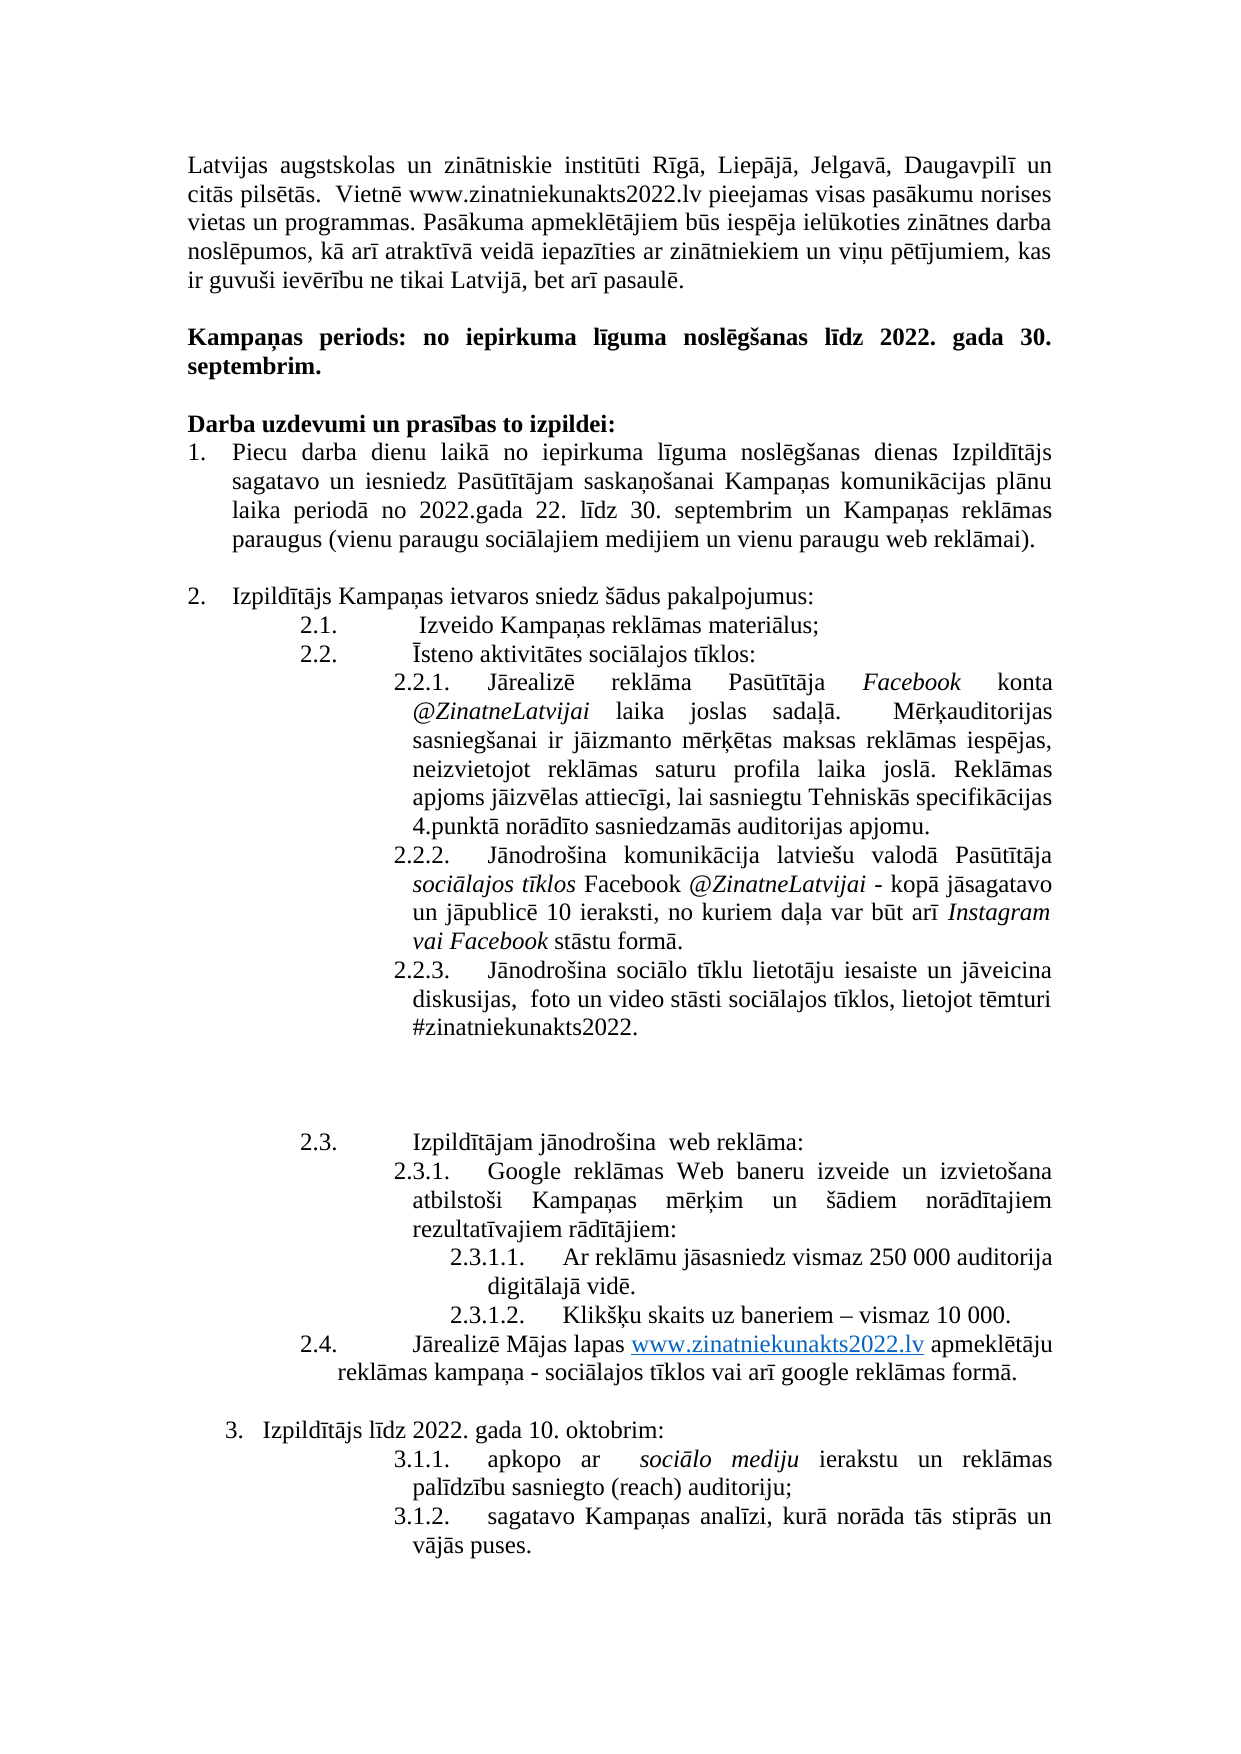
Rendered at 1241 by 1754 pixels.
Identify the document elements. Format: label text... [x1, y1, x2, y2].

list Jārealizē reklāma Pasūtītāja Facebook konta @ZinatneLatvijai laika joslas sadaļā. Mērķauditorijas sasniegšanai ir jāizmanto mērķētas maksas reklāmas iespējas, neizvietojot reklāmas saturu profila laika joslā. Reklāmas apjoms jāizvēlas attiecīgi, lai sasniegtu Tehniskās specifikācijas 4.punktā norādīto sasniedzamās auditorijas apjomu. [394, 667, 1053, 840]
list Jānodrošina sociālo tīklu lietotāju iesaiste un jāveicina diskusijas, foto un video stāsti sociālajos tīklos, lietojot tēmturi #zinatniekunakts2022. [394, 955, 1053, 1041]
list Ar reklāmu jāsasniedz vismaz 250 000 auditorija digitālajā vidē. [450, 1242, 1053, 1300]
list Piecu darba dienu laikā no iepirkuma līguma noslēgšanas dienas Izpildītājs sagatavo un iesniedz Pasūtītājam saskaņošanai Kampaņas komunikācijas plānu laika periodā no 2022.gada 22. līdz 30. septembrim un Kampaņas reklāmas paraugus (vienu paraugu sociālajiem medijiem un vienu paraugu web reklāmai). [187, 437, 1053, 552]
list Izpildītājam jānodrošina web reklāma: [300, 1127, 1053, 1156]
list apkopo ar sociālo mediju ierakstu un reklāmas palīdzību sasniegto (reach) auditoriju; [394, 1444, 1053, 1501]
list Jānodrošina komunikācija latviešu valodā Pasūtītāja sociālajos tīklos Facebook @ZinatneLatvijai - kopā jāsagatavo un jāpublicē 10 ieraksti, no kuriem daļa var būt arī Instagram vai Facebook stāstu formā. [394, 840, 1053, 955]
text Darba uzdevumi un prasības to izpildei: [187, 409, 1053, 437]
list Izpildītājs Kampaņas ietvaros sniedz šādus pakalpojumus: [187, 581, 1053, 610]
list Īsteno aktivitātes sociālajos tīklos: [300, 639, 1053, 667]
list Klikšķu skaits uz baneriem – vismaz 10 000. [450, 1300, 1053, 1329]
list sagatavo Kampaņas analīzi, kurā norāda tās stiprās un vājās puses. [394, 1501, 1053, 1559]
list Izpildītājs līdz 2022. gada 10. oktobrim: [225, 1415, 1053, 1444]
list Google reklāmas Web baneru izveide un izvietošana atbilstoši Kampaņas mērķim un šādiem norādītajiem rezultatīvajiem rādītājiem: [394, 1156, 1053, 1242]
list Izveido Kampaņas reklāmas materiālus; [300, 610, 1053, 639]
text Kampaņas periods: no iepirkuma līguma noslēgšanas līdz 2022. gada 30. septembrim. [187, 322, 1053, 380]
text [187, 150, 1053, 294]
list Jārealizē Mājas lapas www.zinatniekunakts2022.lv apmeklētāju reklāmas kampaņa - sociālajos tīklos vai arī google reklāmas formā. [300, 1329, 1053, 1386]
